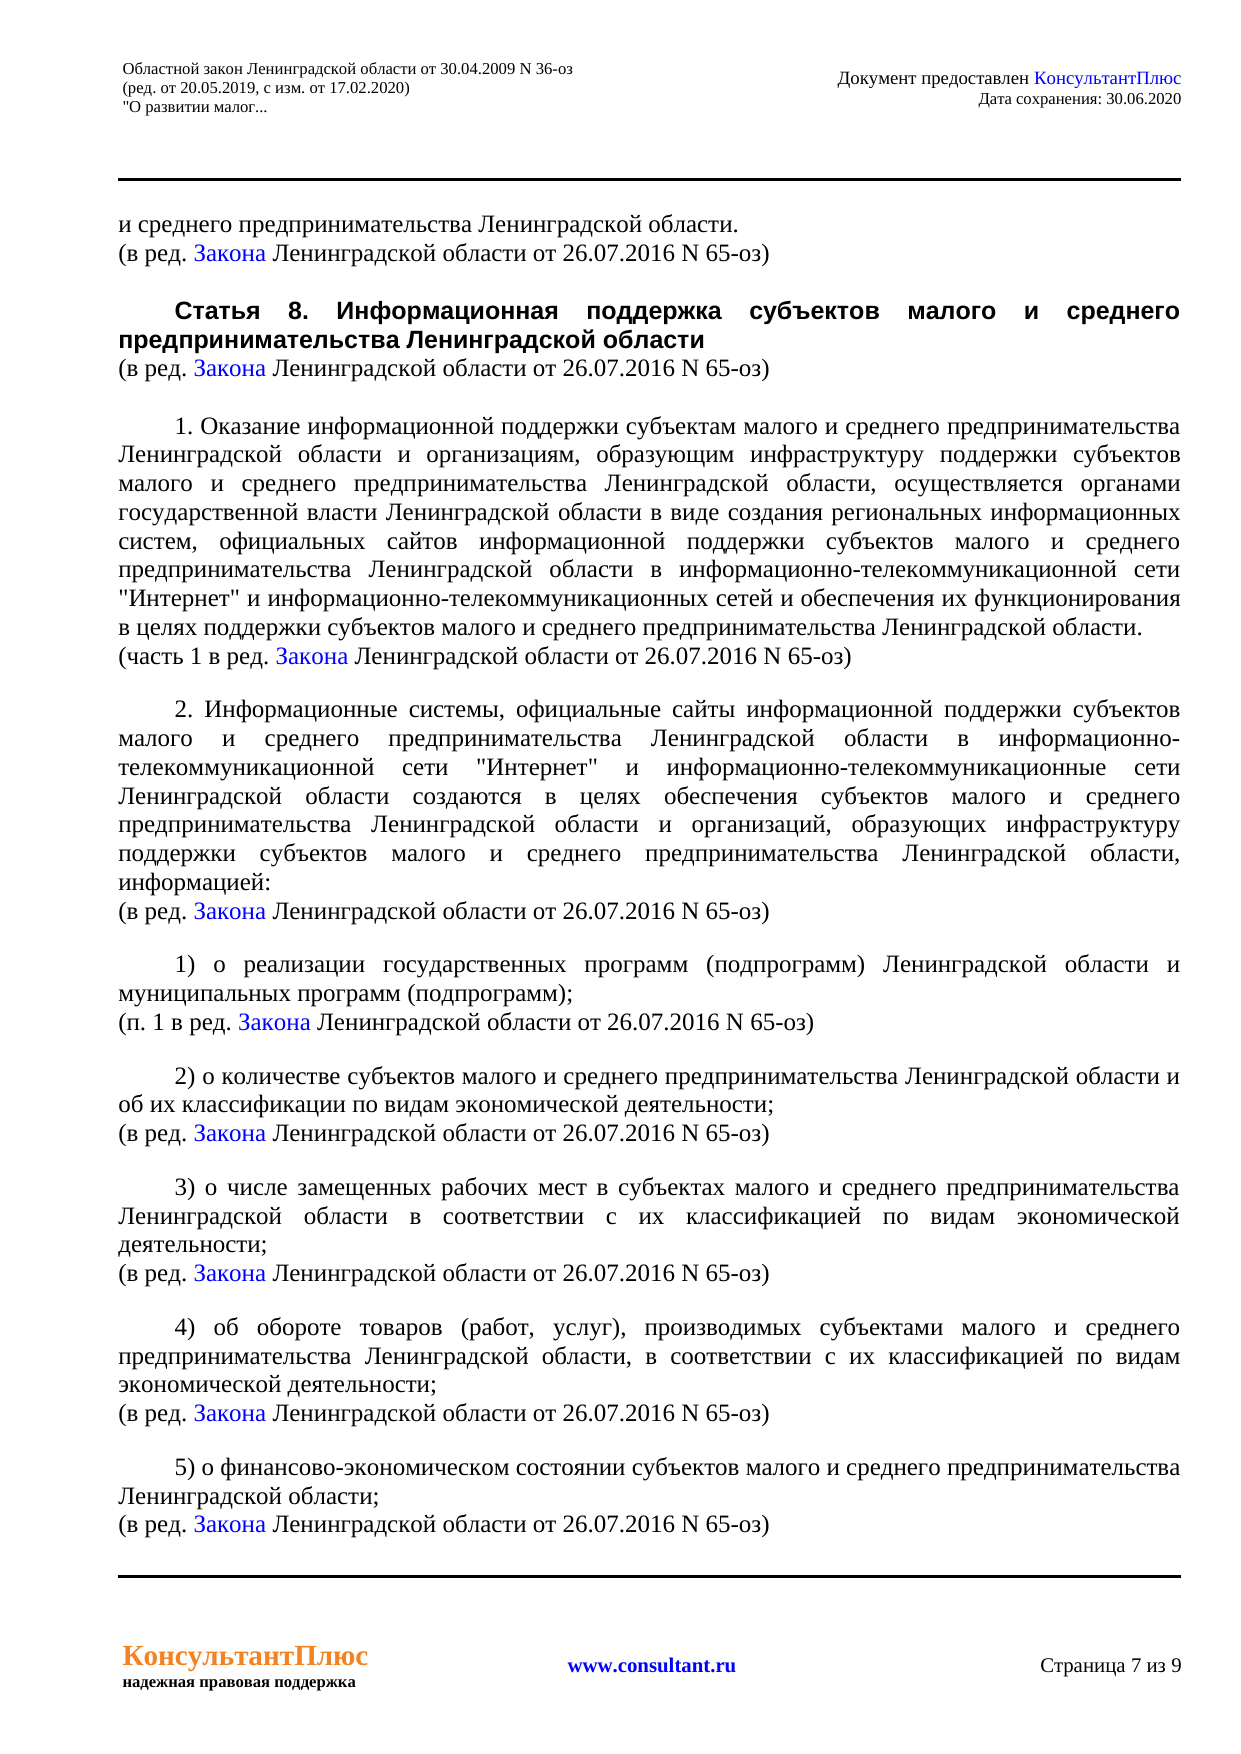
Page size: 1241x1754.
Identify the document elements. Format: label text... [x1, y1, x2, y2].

text (в ред. Закона Ленинградской области от 26.07.2016 N 65-оз) [118, 238, 1181, 267]
text 1) о реализации государственных программ (подпрограмм) Ленинградской области и муниципальных программ (подпрограмм); [118, 949, 1181, 1007]
text 3) о числе замещенных рабочих мест в субъектах малого и среднего предпринимательства Ленинградской области в соответствии с их классификацией по видам экономической деятельности; [118, 1172, 1181, 1258]
text (в ред. Закона Ленинградской области от 26.07.2016 N 65-оз) [118, 896, 1181, 924]
text (в ред. Закона Ленинградской области от 26.07.2016 N 65-оз) [118, 1398, 1181, 1427]
text 2) о количестве субъектов малого и среднего предпринимательства Ленинградской области и об их классификации по видам экономической деятельности; [118, 1061, 1181, 1118]
text 1. Оказание информационной поддержки субъектам малого и среднего предпринимательства Ленинградской области и организациям, образующим инфраструктуру поддержки субъектов малого и среднего предпринимательства Ленинградской области, осуществляется органами государственной власти Ленинградской области в виде создания региональных информационных систем, официальных сайтов информационной поддержки субъектов малого и среднего предпринимательства Ленинградской области в информационно-телекоммуникационной сети "Интернет" и информационно-телекоммуникационных сетей и обеспечения их функционирования в целях поддержки субъектов малого и среднего предпринимательства Ленинградской области. [118, 411, 1181, 641]
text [118, 209, 1181, 238]
text (часть 1 в ред. Закона Ленинградской области от 26.07.2016 N 65-оз) [118, 641, 1181, 669]
text 5) о финансово-экономическом состоянии субъектов малого и среднего предпринимательства Ленинградской области; [118, 1452, 1181, 1509]
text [118, 1509, 1181, 1538]
text 2. Информационные системы, официальные сайты информационной поддержки субъектов малого и среднего предпринимательства Ленинградской области в информационно-телекоммуникационной сети "Интернет" и информационно-телекоммуникационные сети Ленинградской области создаются в целях обеспечения субъектов малого и среднего предпринимательства Ленинградской области и организаций, образующих инфраструктуру поддержки субъектов малого и среднего предпринимательства Ленинградской области, информацией: [118, 694, 1181, 896]
text 4) об обороте товаров (работ, услуг), производимых субъектами малого и среднего предпринимательства Ленинградской области, в соответствии с их классификацией по видам экономической деятельности; [118, 1312, 1181, 1398]
text (в ред. Закона Ленинградской области от 26.07.2016 N 65-оз) [118, 353, 1181, 382]
text (в ред. Закона Ленинградской области от 26.07.2016 N 65-оз) [118, 1118, 1181, 1147]
title Статья 8. Информационная поддержка субъектов малого и среднего предпринимательства Ленинградской области [118, 296, 1181, 353]
text (в ред. Закона Ленинградской области от 26.07.2016 N 65-оз) [118, 1258, 1181, 1287]
text (п. 1 в ред. Закона Ленинградской области от 26.07.2016 N 65-оз) [118, 1007, 1181, 1036]
